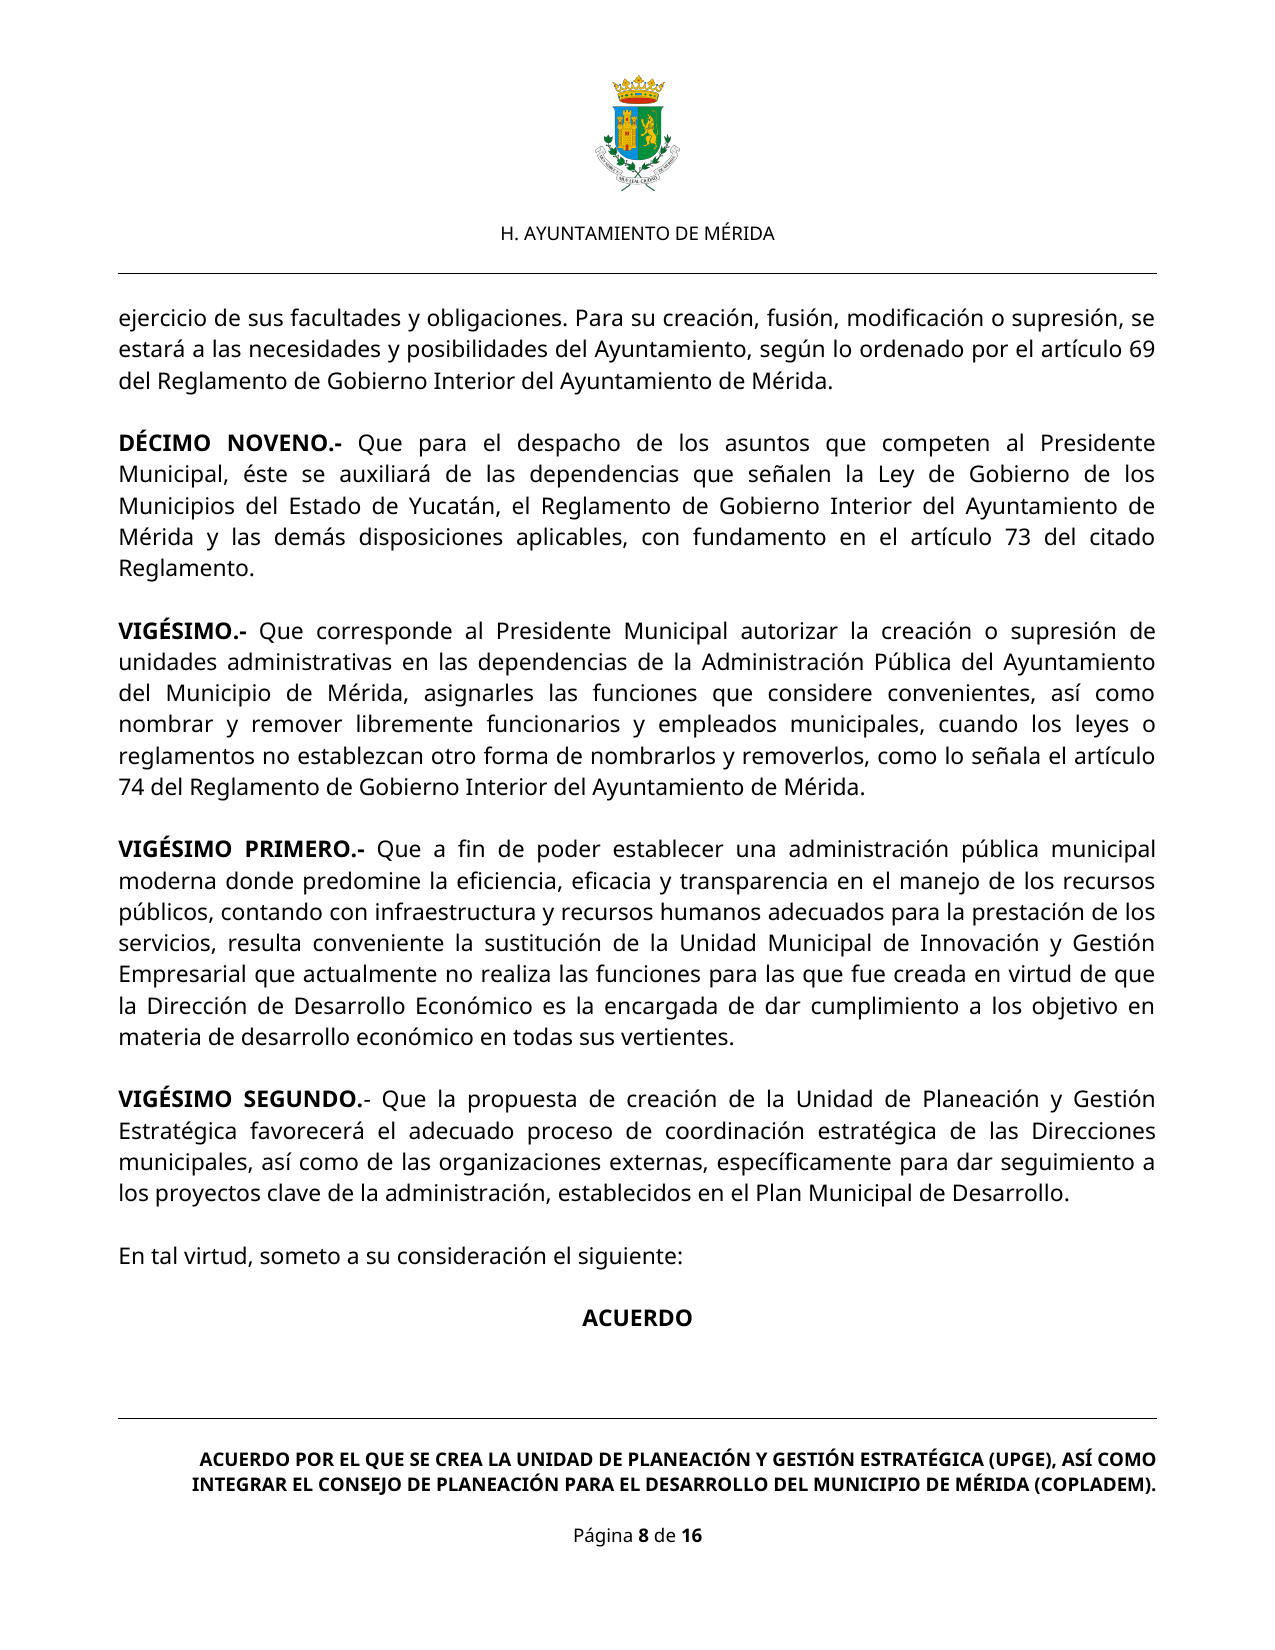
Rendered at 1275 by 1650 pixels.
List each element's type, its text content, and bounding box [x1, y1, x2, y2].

text VIGÉSIMO SEGUNDO.- Que la propuesta de creación de la Unidad de Planeación y Gestión Estratégica favorecerá el adecuado proceso de coordinación estratégica de las Direcciones municipales, así como de las organizaciones externas, específicamente para dar seguimiento a los proyectos clave de la administración, establecidos en el Plan Municipal de Desarrollo. [118, 1083, 1157, 1208]
text VIGÉSIMO.- Que corresponde al Presidente Municipal autorizar la creación o supresión de unidades administrativas en las dependencias de la Administración Pública del Ayuntamiento del Municipio de Mérida, asignarles las funciones que considere convenientes, así como nombrar y remover libremente funcionarios y empleados municipales, cuando los leyes o reglamentos no establezcan otro forma de nombrarlos y removerlos, como lo señala el artículo 74 del Reglamento de Gobierno Interior del Ayuntamiento de Mérida. [118, 614, 1157, 802]
text VIGÉSIMO PRIMERO.- Que a fin de poder establecer una administración pública municipal moderna donde predomine la eficiencia, eficacia y transparencia en el manejo de los recursos públicos, contando con infraestructura y recursos humanos adecuados para la prestación de los servicios, resulta conveniente la sustitución de la Unidad Municipal de Innovación y Gestión Empresarial que actualmente no realiza las funciones para las que fue creada en virtud de que la Dirección de Desarrollo Económico es la encargada de dar cumplimiento a los objetivo en materia de desarrollo económico en todas sus vertientes. [118, 833, 1157, 1052]
text En tal virtud, someto a su consideración el siguiente: [118, 1239, 1157, 1271]
text ACUERDO [118, 1302, 1157, 1333]
picture [578, 73, 697, 192]
text DÉCIMO NOVENO.- Que para el despacho de los asuntos que competen al Presidente Municipal, éste se auxiliará de las dependencias que señalen la Ley de Gobierno de los Municipios del Estado de Yucatán, el Reglamento de Gobierno Interior del Ayuntamiento de Mérida y las demás disposiciones aplicables, con fundamento en el artículo 73 del citado Reglamento. [118, 427, 1157, 583]
